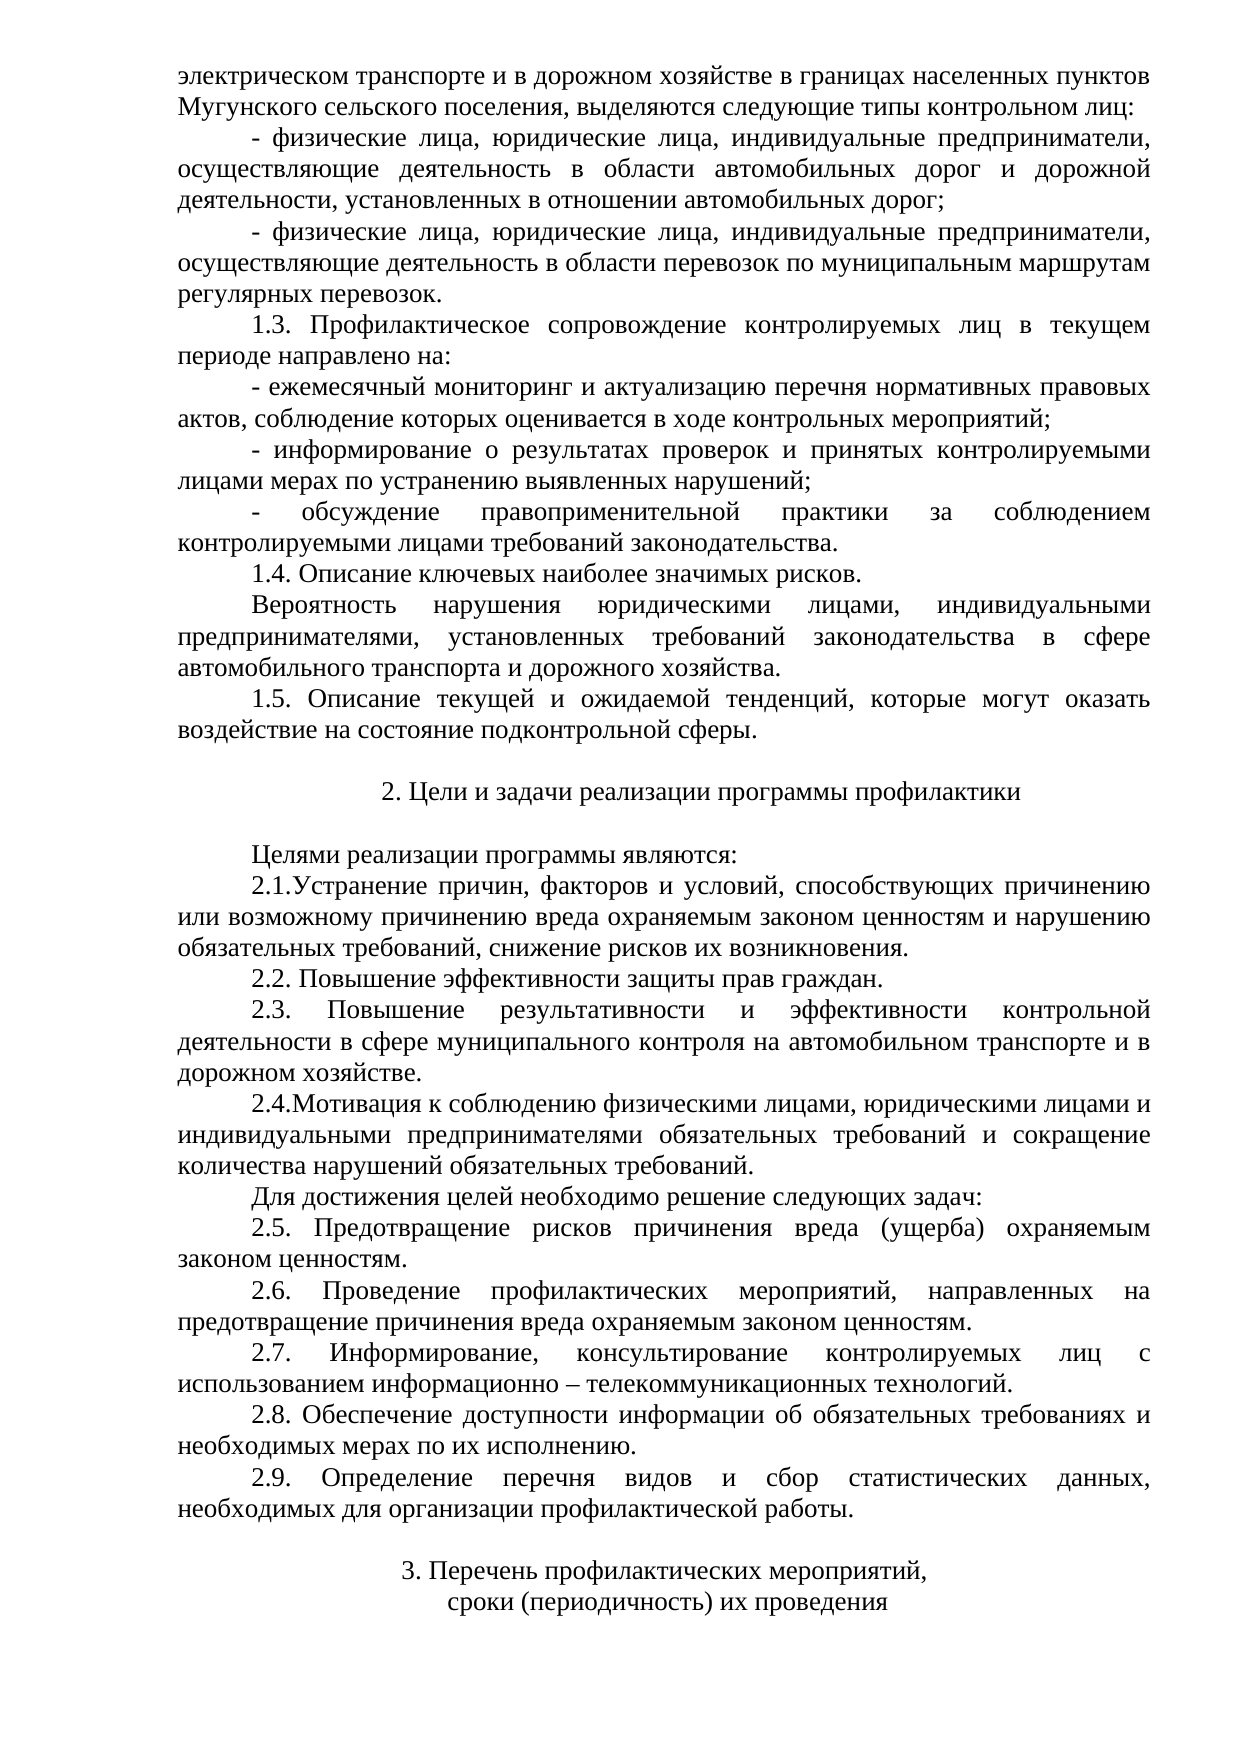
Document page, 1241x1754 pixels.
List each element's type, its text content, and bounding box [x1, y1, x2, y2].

text 2.3. Повышение результативности и эффективности контрольной деятельности в сфере муниципального контроля на автомобильном транспорте и в дорожном хозяйстве. [177, 993, 1152, 1087]
text 1.3. Профилактическое сопровождение контролируемых лиц в текущем периоде направлено на: [177, 308, 1152, 371]
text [177, 59, 1152, 121]
text 2.5. Предотвращение рисков причинения вреда (ущерба) охраняемым законом ценностям. [177, 1211, 1152, 1274]
text - информирование о результатах проверок и принятых контролируемыми лицами мерах по устранению выявленных нарушений; [177, 433, 1152, 495]
text 2.9. Определение перечня видов и сбор статистических данных, необходимых для организации профилактической работы. [177, 1461, 1152, 1523]
text - физические лица, юридические лица, индивидуальные предприниматели, осуществляющие деятельность в области перевозок по муниципальным маршрутам регулярных перевозок. [177, 215, 1152, 308]
text 2. Цели и задачи реализации программы профилактики [177, 775, 1152, 807]
text Целями реализации программы являются: [177, 838, 1152, 869]
text 2.6. Проведение профилактических мероприятий, направленных на предотвращение причинения вреда охраняемым законом ценностям. [177, 1274, 1152, 1336]
text - обсуждение правоприменительной практики за соблюдением контролируемыми лицами требований законодательства. [177, 495, 1152, 557]
text 2.4.Мотивация к соблюдению физическими лицами, юридическими лицами и индивидуальными предпринимателями обязательных требований и сокращение количества нарушений обязательных требований. [177, 1087, 1152, 1180]
text 1.5. Описание текущей и ожидаемой тенденций, которые могут оказать воздействие на состояние подконтрольной сферы. [177, 682, 1152, 744]
text 2.2. Повышение эффективности защиты прав граждан. [177, 962, 1152, 993]
text 2.8. Обеспечение доступности информации об обязательных требованиях и необходимых мерах по их исполнению. [177, 1398, 1152, 1461]
text 2.1.Устранение причин, факторов и условий, способствующих причинению или возможному причинению вреда охраняемым законом ценностям и нарушению обязательных требований, снижение рисков их возникновения. [177, 869, 1152, 962]
text 2.7. Информирование, консультирование контролируемых лиц с использованием информационно – телекоммуникационных технологий. [177, 1336, 1152, 1398]
text - физические лица, юридические лица, индивидуальные предприниматели, осуществляющие деятельность в области автомобильных дорог и дорожной деятельности, установленных в отношении автомобильных дорог; [177, 121, 1152, 215]
text 1.4. Описание ключевых наиболее значимых рисков. [177, 557, 1152, 588]
text - ежемесячный мониторинг и актуализацию перечня нормативных правовых актов, соблюдение которых оценивается в ходе контрольных мероприятий; [177, 371, 1152, 433]
text Вероятность нарушения юридическими лицами, индивидуальными предпринимателями, установленных требований законодательства в сфере автомобильного транспорта и дорожного хозяйства. [177, 588, 1152, 682]
text 3. Перечень профилактических мероприятий, [177, 1554, 1152, 1585]
text сроки (периодичность) их проведения [177, 1585, 1152, 1616]
text Для достижения целей необходимо решение следующих задач: [177, 1180, 1152, 1211]
